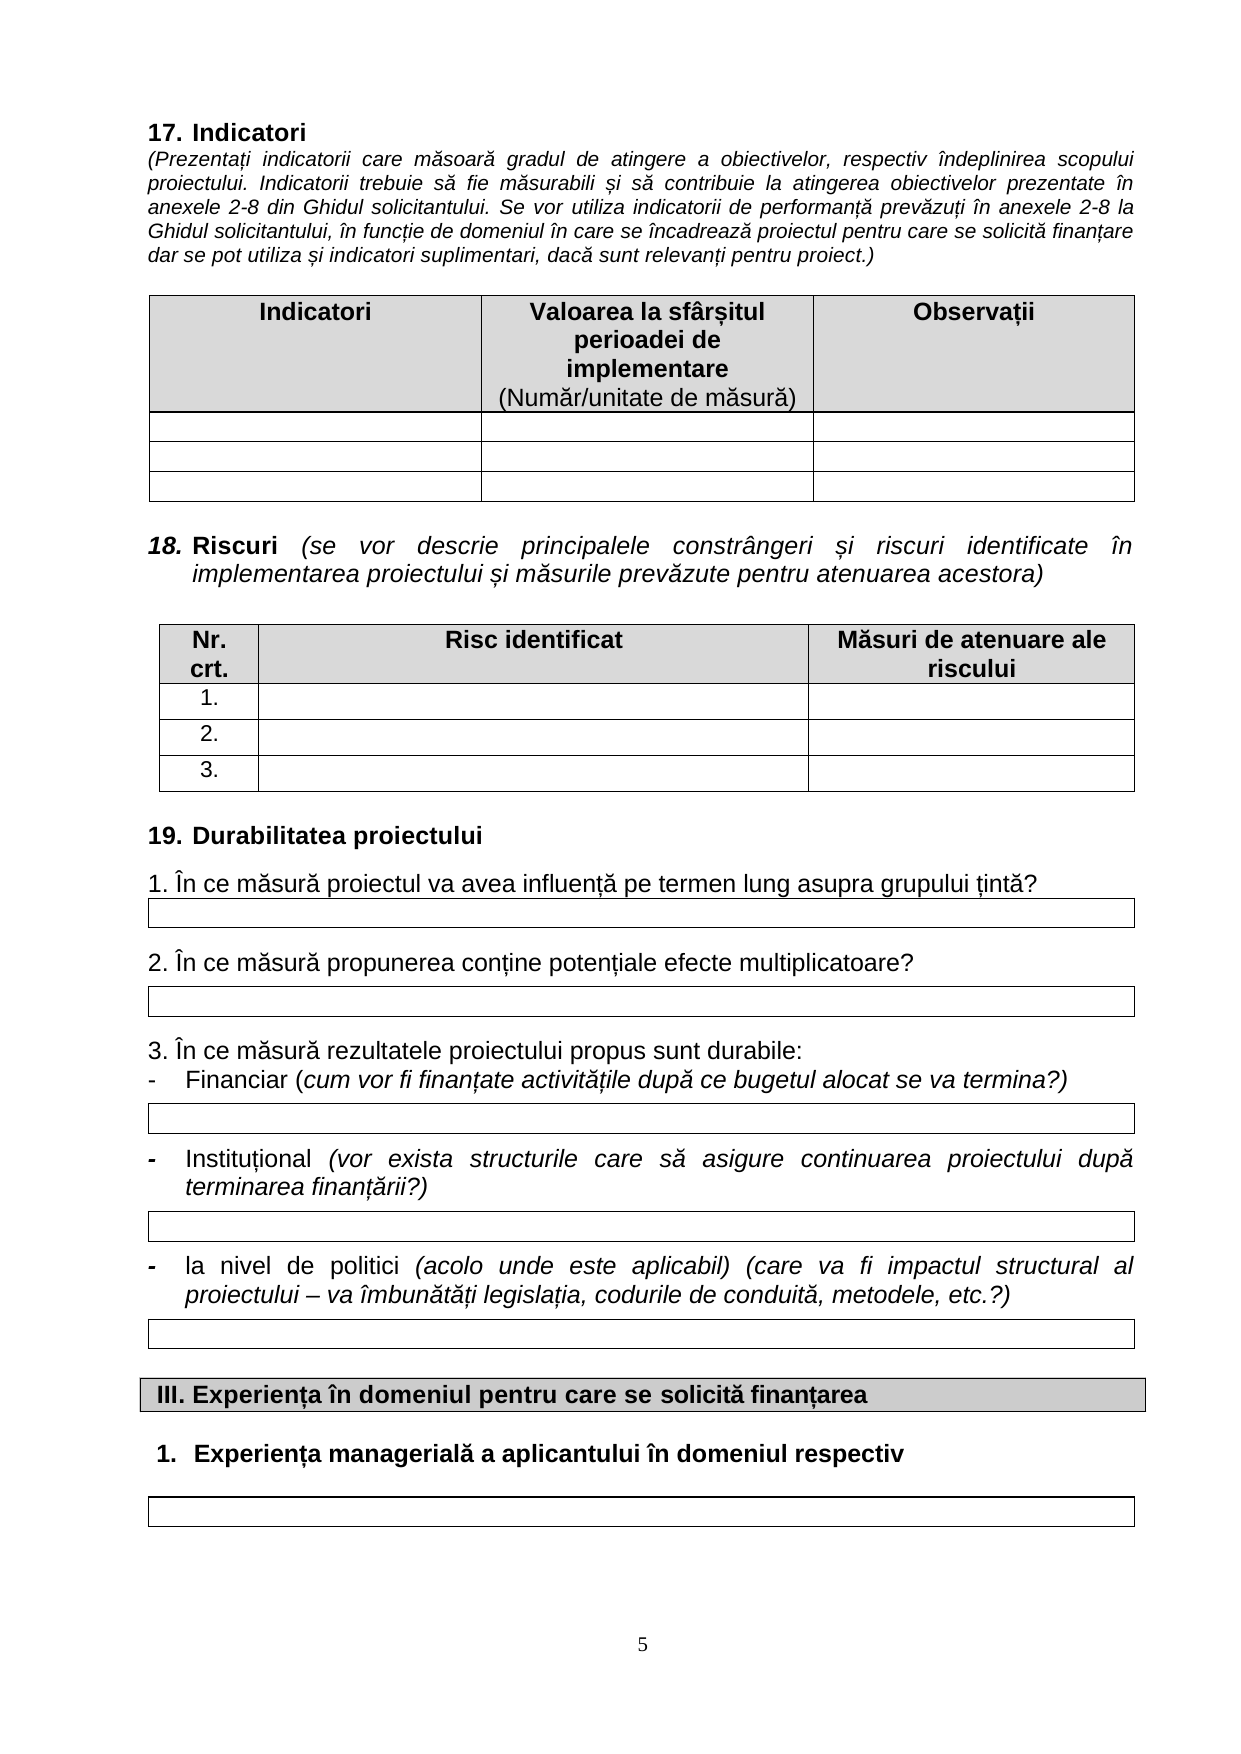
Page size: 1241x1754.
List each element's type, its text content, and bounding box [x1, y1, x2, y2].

list Durabilitatea proiectului [148, 821, 1137, 849]
table_header [149, 987, 1134, 1016]
table_header Nr. crt. [160, 625, 258, 683]
table_cell [259, 720, 808, 755]
table_header Valoarea la sfârșitul perioadei de implementare (Număr/unitate de măsură) [482, 296, 813, 411]
table_header [149, 1212, 1134, 1241]
table_cell [482, 442, 813, 471]
table_cell [150, 442, 481, 471]
table_header [149, 1104, 1134, 1133]
table_header [149, 1320, 1134, 1348]
table_cell [482, 413, 813, 441]
table_header Risc identificat [259, 625, 808, 683]
table_cell [482, 472, 813, 501]
list Riscuri (se vor descrie principalele constrângeri și riscuri identificate în implementarea proiectului și măsurile prevăzute pentru atenuarea acestora) [148, 531, 1137, 588]
list Experiența managerială a aplicantului în domeniul respectiv [156, 1440, 1137, 1468]
table_header Indicatori [150, 296, 481, 411]
text III. Experiența în domeniul pentru care se solicită finanțarea [141, 1379, 1145, 1411]
table_cell [150, 472, 481, 501]
text (Prezentați indicatorii care măsoară gradul de atingere a obiectivelor, respectiv îndeplinirea scopului proiectului. Indicatorii trebuie să fie măsurabili și să contribuie la atingerea obiectivelor prezentate în anexele 2-8 din Ghidul solicitantului. Se vor utiliza indicatorii de performanță prevăzuți în anexele 2-8 solicitantului, în funcție de domeniul în care se încadrează proiectul pentru care se solicită finanțare dar se pot utiliza și indicatori suplimentari, dacă sunt relevanți pentru proiect.) [148, 147, 1137, 267]
table_header Observații [814, 296, 1134, 411]
list la nivel de politici (acolo unde este aplicabil) (care va fi impactul structural al proiectului – va îmbunătăți legislația, codurile de conduită, metodele, etc.?) [148, 1251, 1137, 1309]
table_header [149, 899, 1134, 927]
list Instituțional (vor exista structurile care să asigure continuarea proiectului după terminarea finanțării?) [148, 1144, 1137, 1201]
table_cell 3. [160, 756, 258, 791]
table_cell 2. [160, 720, 258, 755]
list Financiar (cum vor fi finanțate activitățile după ce bugetul alocat se va termina?) [148, 1065, 1137, 1093]
text 2. În ce măsură propunerea conține potențiale efecte multiplicatoare? [148, 947, 1137, 976]
table_cell [814, 472, 1134, 501]
text 3. În ce măsură rezultatele proiectului propus sunt durabile: [148, 1036, 1137, 1065]
table_cell [259, 684, 808, 719]
table_cell [150, 413, 481, 441]
table_cell [809, 720, 1134, 755]
list Indicatori [148, 118, 1137, 147]
table_cell [809, 684, 1134, 719]
table_cell [814, 442, 1134, 471]
table_header [149, 1498, 1134, 1526]
table_cell [814, 413, 1134, 441]
table_header Măsuri de atenuare ale riscului [809, 625, 1134, 683]
table_cell [259, 756, 808, 791]
text 1. În ce măsură proiectul va avea influență pe termen lung asupra grupului țintă? [148, 869, 1137, 897]
table_cell [809, 756, 1134, 791]
table_cell 1. [160, 684, 258, 719]
